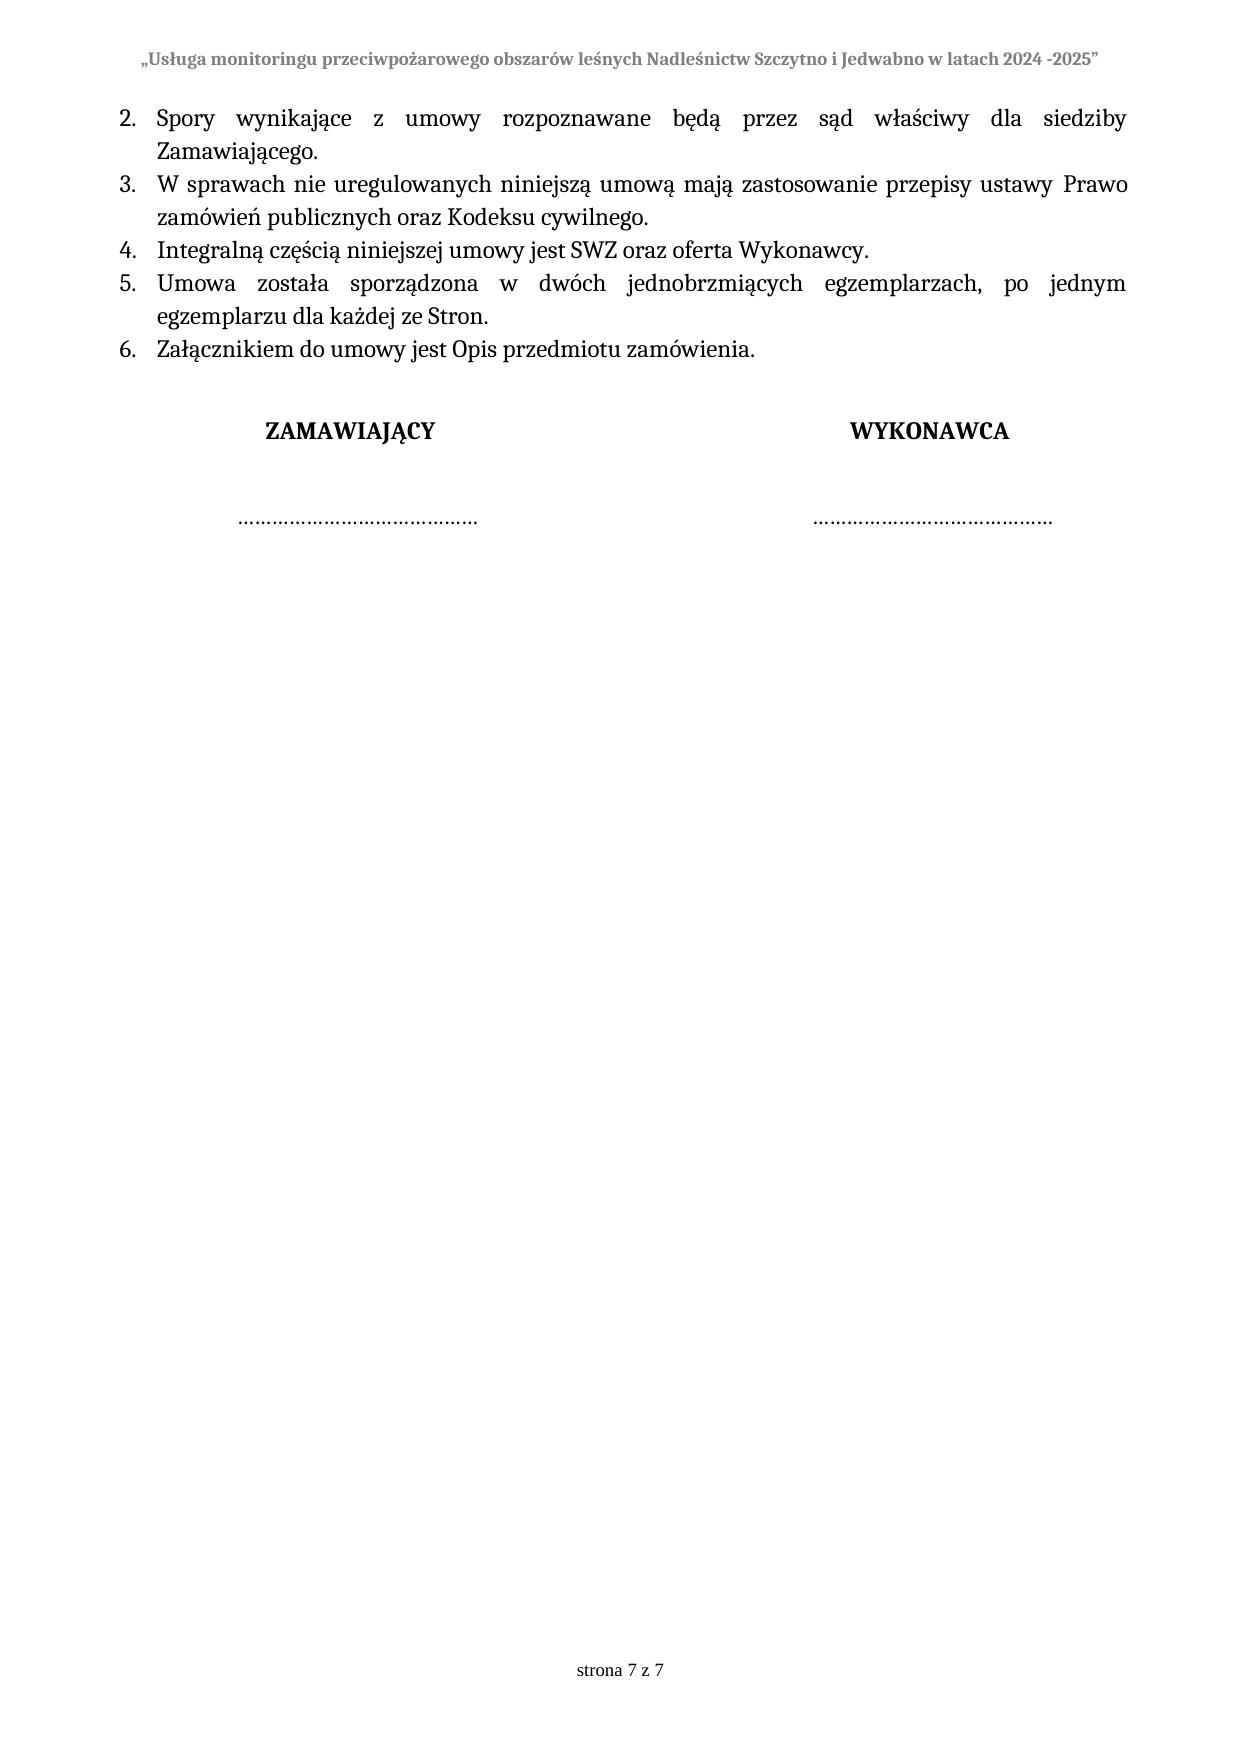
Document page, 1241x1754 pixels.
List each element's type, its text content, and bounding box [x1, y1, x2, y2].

subtitle ZAMAWIAJĄCY WYKONAWCA [186, 417, 1128, 446]
list Załącznikiem do umowy jest Opis przedmiotu zamówienia. [119, 335, 1128, 363]
list Umowa została sporządzona w dwóch jednobrzmiących egzemplarzach, po jednym egzemplarzu dla każdej ze Stron. [119, 269, 1128, 330]
text …………………………………… …………………………………… [186, 503, 1128, 530]
list Spory wynikające z umowy rozpoznawane będą przez sąd właściwy dla siedziby Zamawiającego. [119, 103, 1128, 165]
list W sprawach nie uregulowanych niniejszą umową mają zastosowanie przepisy ustawy Prawo zamówień publicznych oraz Kodeksu cywilnego. [119, 169, 1128, 231]
list Integralną częścią niniejszej umowy jest SWZ oraz oferta Wykonawcy. [119, 236, 1128, 264]
